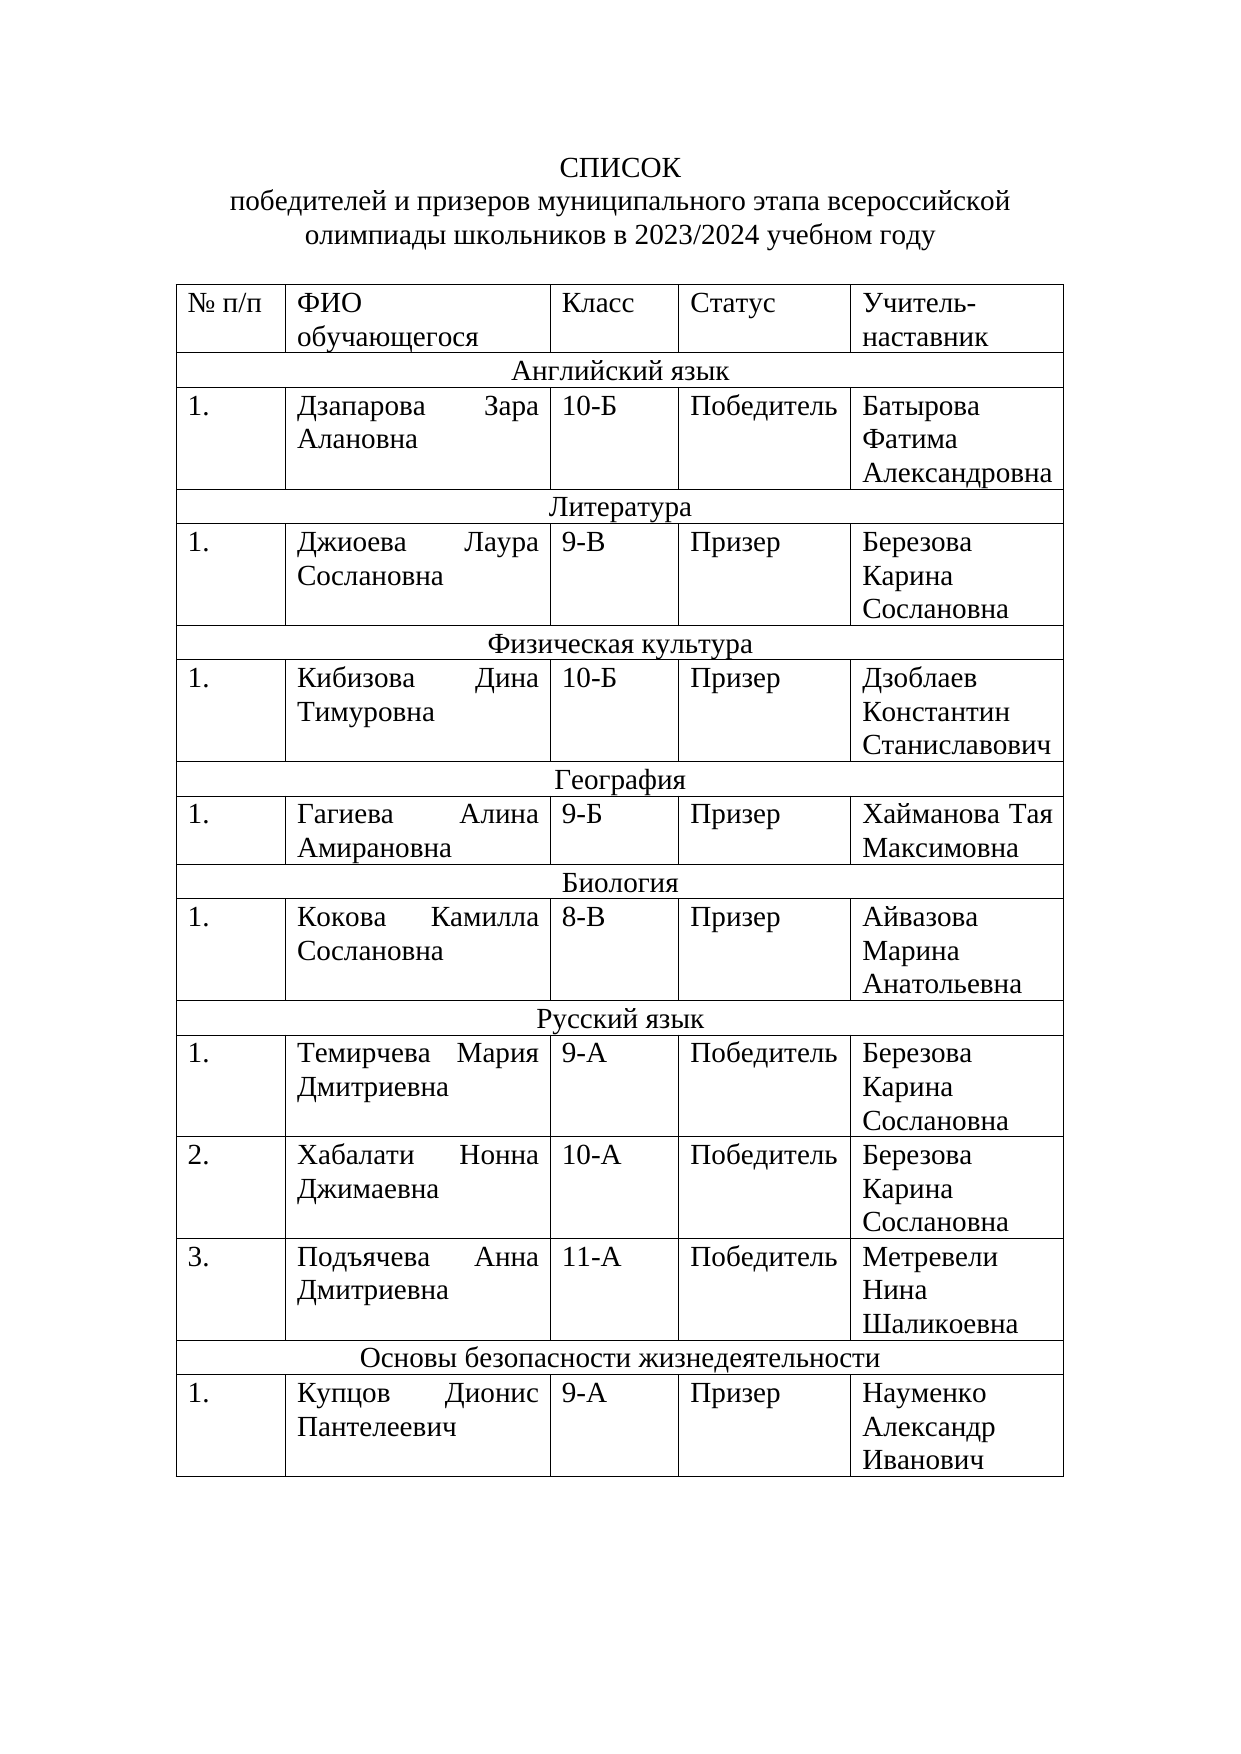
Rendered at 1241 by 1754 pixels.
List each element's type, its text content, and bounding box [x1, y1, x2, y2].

table_cell Биология [177, 865, 1063, 898]
table_cell Победитель [679, 1239, 850, 1339]
table_cell 1. [177, 524, 285, 625]
table_cell 8-В [551, 899, 678, 1000]
table_cell Основы безопасности жизнедеятельности [177, 1341, 1063, 1374]
table_cell Гагиева Алина Амирановна [286, 797, 550, 864]
table_cell 11-А [551, 1239, 678, 1339]
table_cell Русский язык [177, 1001, 1063, 1034]
table_cell Литература [177, 490, 1063, 523]
table_cell 1. [177, 388, 285, 488]
table_cell Победитель [679, 1036, 850, 1136]
table_cell 9-Б [551, 797, 678, 864]
table_cell Березова Карина Сослановна [851, 1036, 1063, 1136]
table_cell География [177, 762, 1063, 796]
table_cell Кокова Камилла Сослановна [286, 899, 550, 1000]
table_cell 10-Б [551, 660, 678, 761]
table_cell Дзоблаев Константин Станиславович [851, 660, 1063, 761]
table_cell Купцов Дионис Пантелеевич [286, 1375, 550, 1476]
table_cell Хайманова Тая Максимовна [851, 797, 1063, 864]
table_cell Джиоева Лаура Сослановна [286, 524, 550, 625]
table_cell Победитель [679, 1137, 850, 1238]
table_cell Дзапарова Зара Алановна [286, 388, 550, 488]
text победителей и призеров муниципального этапа всероссийской олимпиады школьников в 2023/2024 учебном году [187, 183, 1053, 251]
table_cell Березова Карина Сослановна [851, 524, 1063, 625]
table_cell Призер [679, 899, 850, 1000]
table_header Класс [551, 285, 678, 352]
table_cell 9-А [551, 1036, 678, 1136]
table_header ФИО обучающегося [286, 285, 550, 352]
table_header № п/п [177, 285, 285, 352]
table_cell 10-А [551, 1137, 678, 1238]
table_cell Кибизова Дина Тимуровна [286, 660, 550, 761]
table_cell Призер [679, 797, 850, 864]
table_cell Призер [679, 1375, 850, 1476]
table_cell Березова Карина Сослановна [851, 1137, 1063, 1238]
table_cell 1. [177, 797, 285, 864]
table_cell 9-А [551, 1375, 678, 1476]
table_cell 1. [177, 1036, 285, 1136]
table_cell Подъячева Анна Дмитриевна [286, 1239, 550, 1339]
table_cell 1. [177, 660, 285, 761]
text СПИСОК [187, 150, 1053, 183]
table_cell Физическая культура [177, 626, 1063, 659]
table_cell 3. [177, 1239, 285, 1339]
table_cell Батырова Фатима Александровна [851, 388, 1063, 488]
table_cell Науменко Александр Иванович [851, 1375, 1063, 1476]
table_header Статус [679, 285, 850, 352]
table_cell Айвазова Марина Анатольевна [851, 899, 1063, 1000]
table_header Учитель-наставник [851, 285, 1063, 352]
table_cell 10-Б [551, 388, 678, 488]
table_cell 2. [177, 1137, 285, 1238]
table_cell Темирчева Мария Дмитриевна [286, 1036, 550, 1136]
table_cell Английский язык [177, 353, 1063, 387]
table_cell 1. [177, 1375, 285, 1476]
table_cell Победитель [679, 388, 850, 488]
table_cell Призер [679, 660, 850, 761]
table_cell 1. [177, 899, 285, 1000]
table_cell Метревели Нина Шаликоевна [851, 1239, 1063, 1339]
table_cell 9-В [551, 524, 678, 625]
table_cell Хабалати Нонна Джимаевна [286, 1137, 550, 1238]
table_cell Призер [679, 524, 850, 625]
